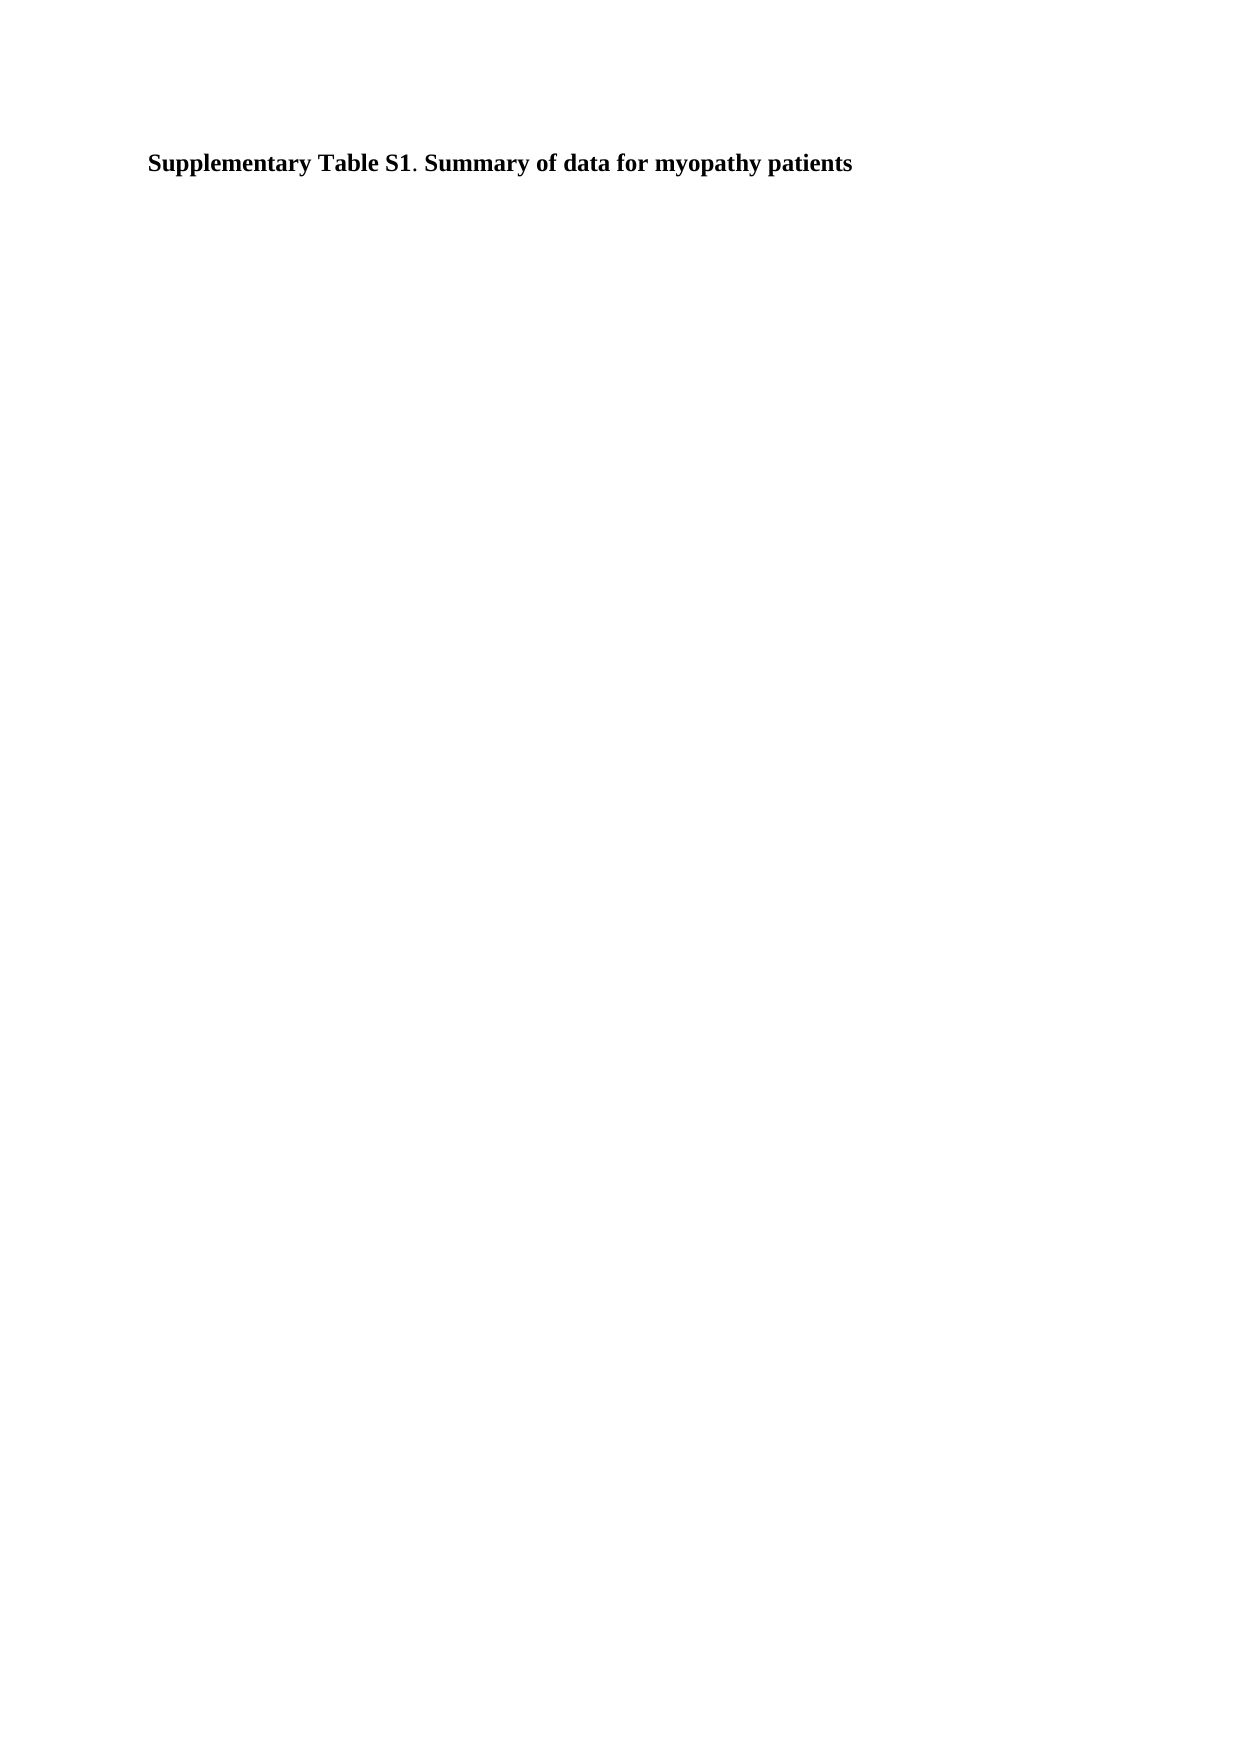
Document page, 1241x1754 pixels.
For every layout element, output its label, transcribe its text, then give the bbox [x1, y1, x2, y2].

text Supplementary Table S1. Summary of data for myopathy patients [148, 148, 1093, 176]
